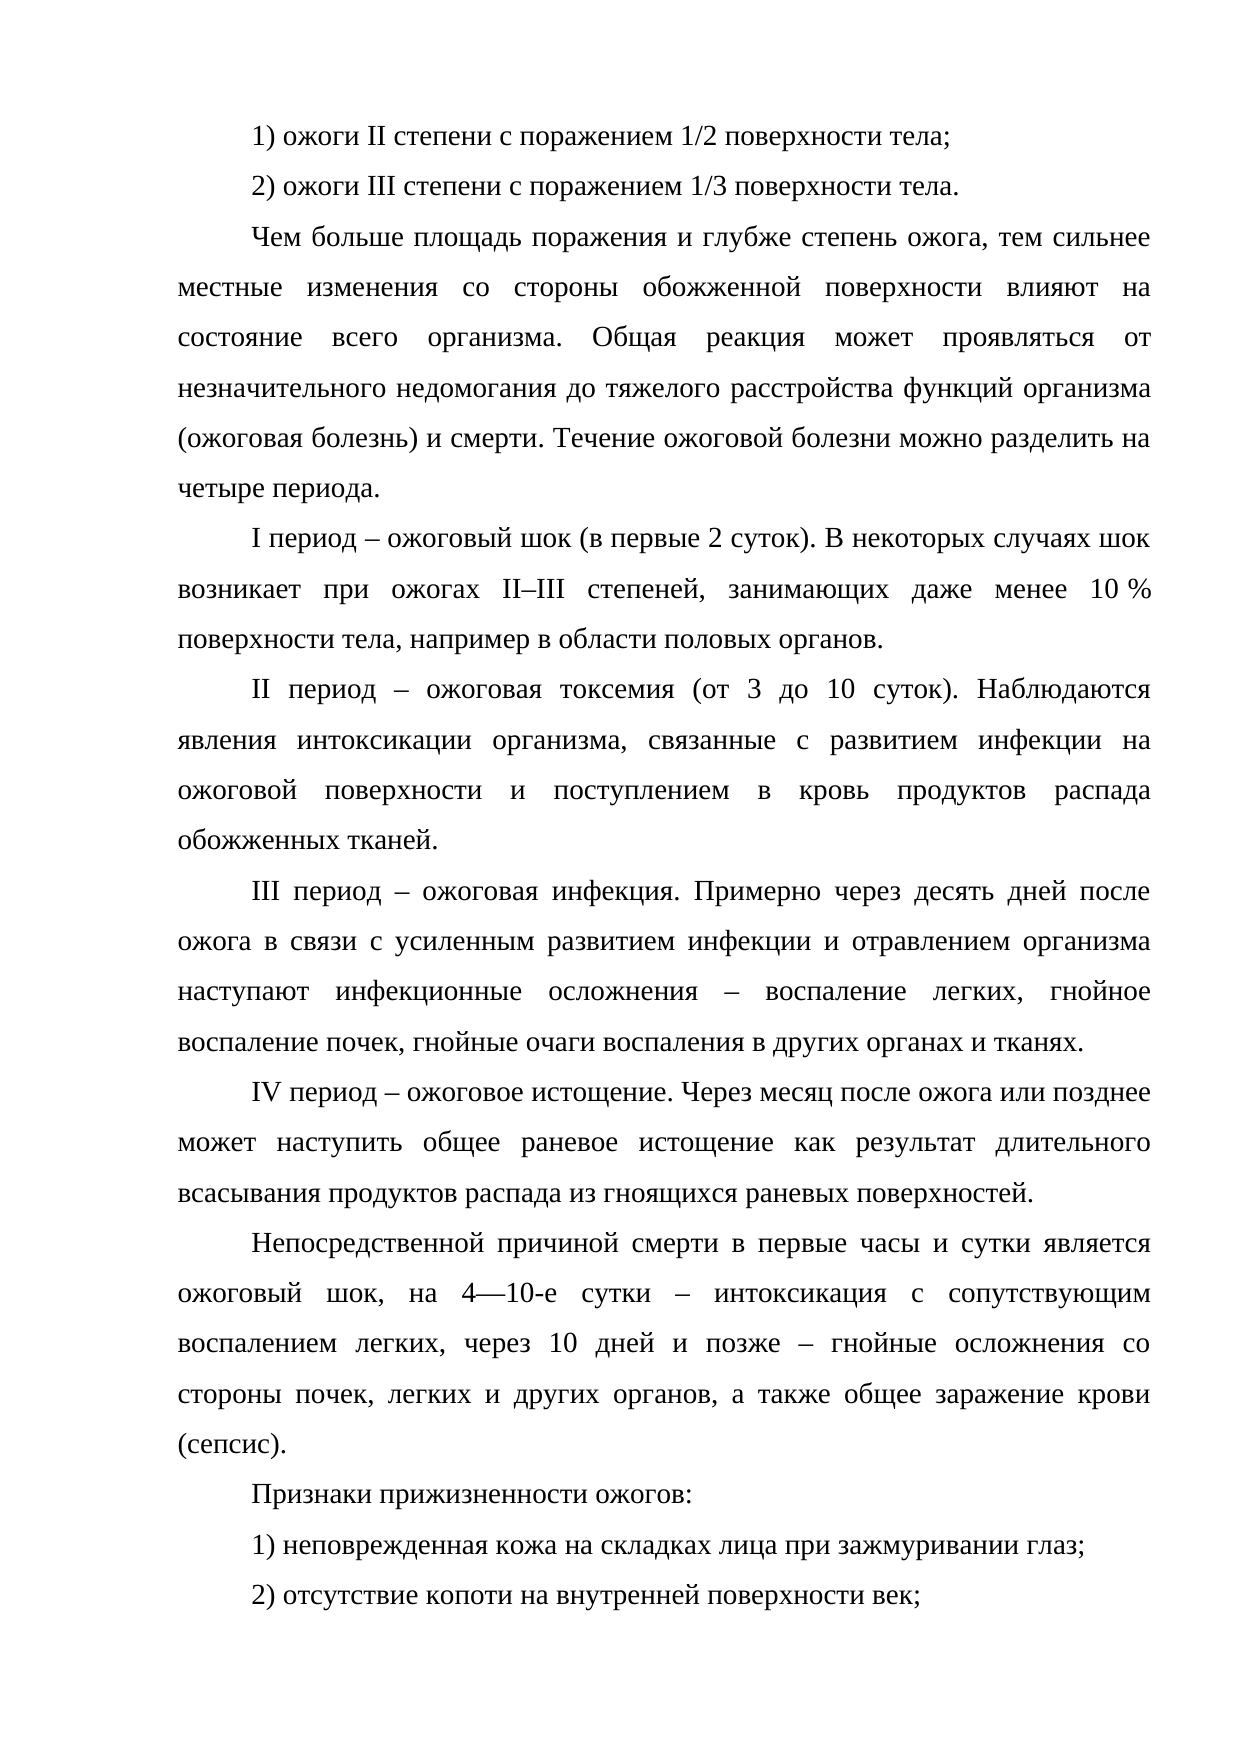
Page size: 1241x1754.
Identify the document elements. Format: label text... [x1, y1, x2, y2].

text 2) ожоги III степени с поражением 1/3 поверхности тела. [177, 168, 1152, 202]
text II период – ожоговая токсемия (от 3 до 10 суток). Наблюдаются явления интоксикации организма, связанные с развитием инфекции на ожоговой поверхности и поступлением в кровь продуктов распада обожженных тканей. [177, 672, 1152, 856]
text Признаки прижизненности ожогов: [177, 1477, 1152, 1510]
text I период – ожоговый шок (в первые 2 суток). В некоторых случаях шок возникает при ожогах II–III степеней, занимающих даже менее 10 % поверхности тела, например в области половых органов. [177, 521, 1152, 655]
text IV период – ожоговое истощение. Через месяц после ожога или позднее может наступить общее раневое истощение как результат длительного всасывания продуктов распада из гноящихся раневых поверхностей. [177, 1074, 1152, 1208]
text Чем больше площадь поражения и глубже степень ожога, тем сильнее местные изменения со стороны обожженной поверхности влияют на состояние всего организма. Общая реакция может проявляться от незначительного недомогания до тяжелого расстройства функций организма (ожоговая болезнь) и смерти. Течение ожоговой болезни можно разделить на четыре периода. [177, 219, 1152, 504]
text Непосредственной причиной смерти в первые часы и сутки является ожоговый шок, на 4—10-е сутки – интоксикация с сопутствующим воспалением легких, через 10 дней и позже – гнойные осложнения со стороны почек, легких и других органов, а также общее заражение крови (сепсис). [177, 1225, 1152, 1460]
text 2) отсутствие копоти на внутренней поверхности век; [177, 1577, 1152, 1611]
text 1) неповрежденная кожа на складках лица при зажмуривании глаз; [177, 1527, 1152, 1560]
text 1) ожоги II степени с поражением 1/2 поверхности тела; [177, 118, 1152, 152]
text III период – ожоговая инфекция. Примерно через десять дней после ожога в связи с усиленным развитием инфекции и отравлением организма наступают инфекционные осложнения – воспаление легких, гнойное воспаление почек, гнойные очаги воспаления в других органах и тканях. [177, 873, 1152, 1057]
